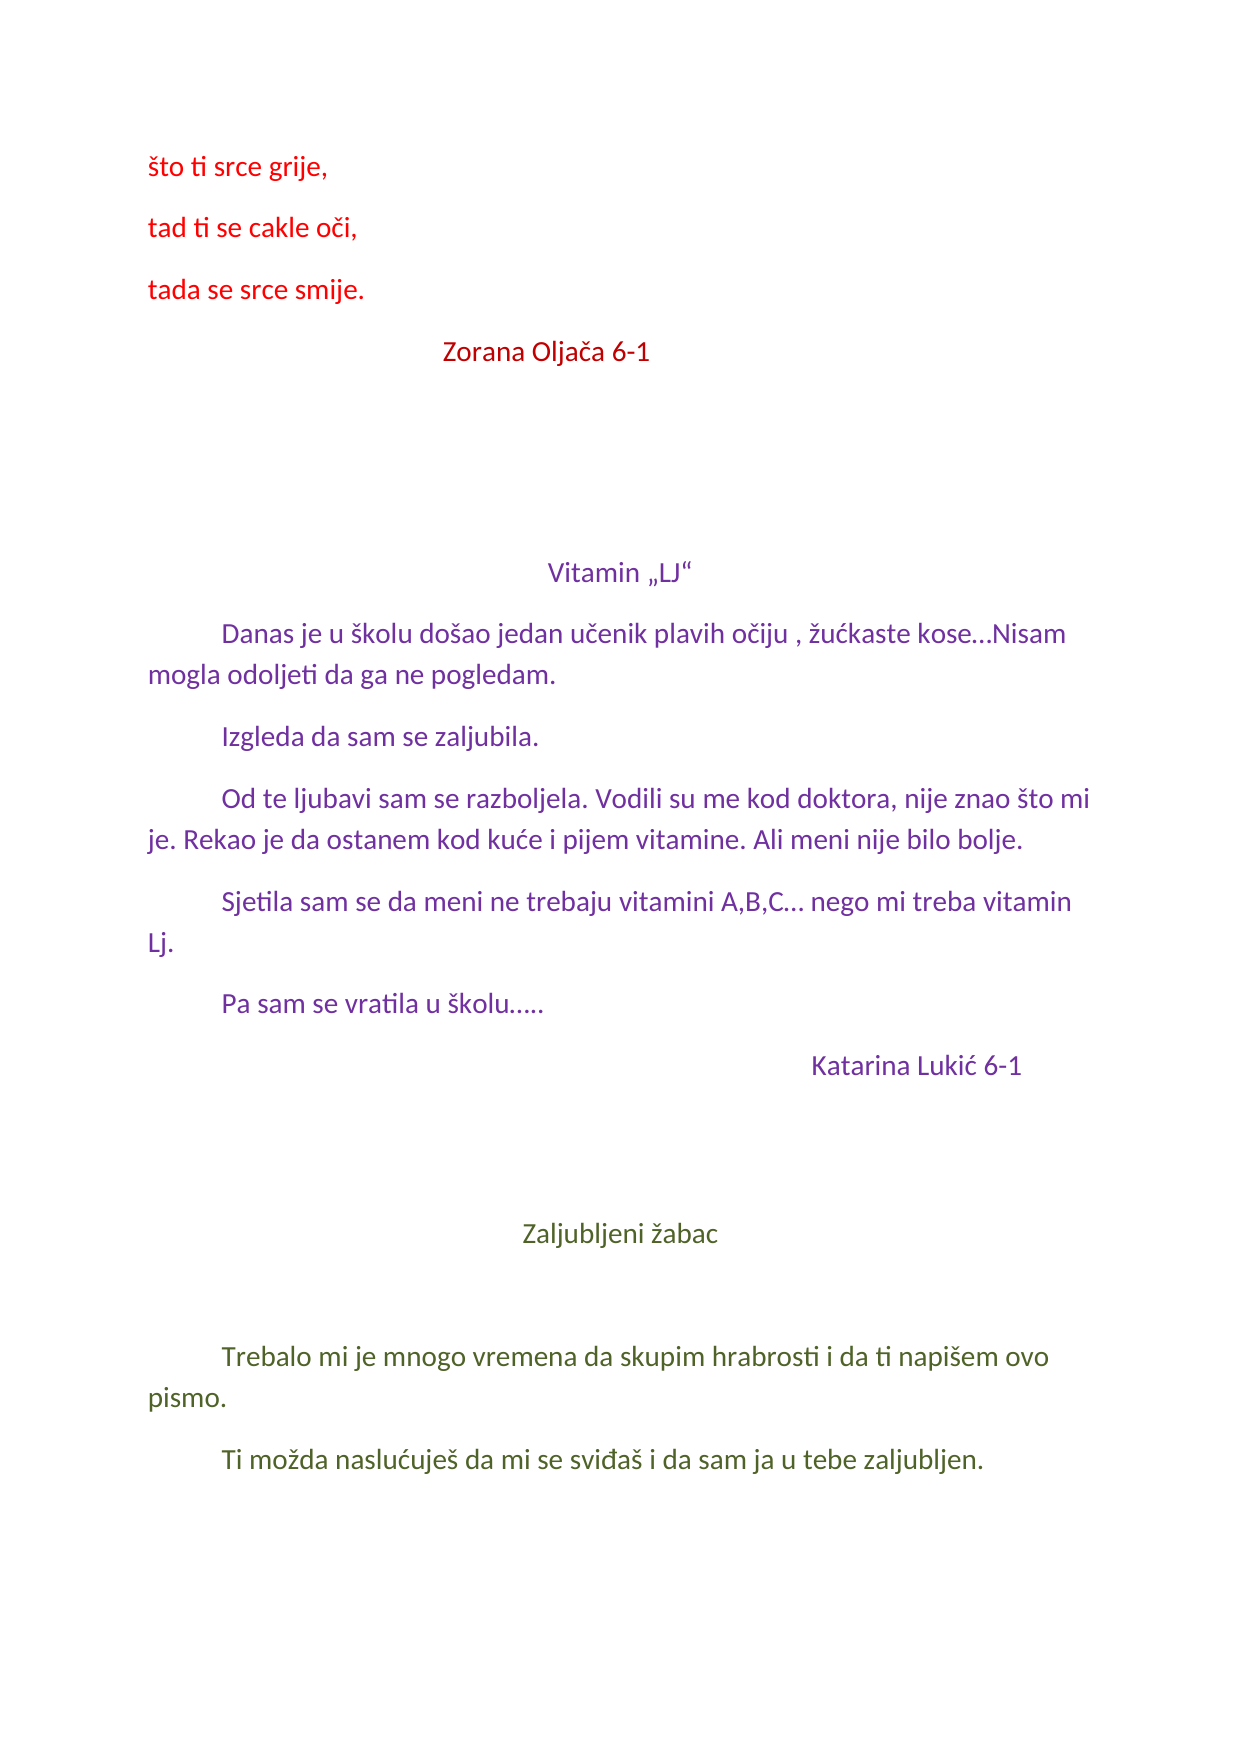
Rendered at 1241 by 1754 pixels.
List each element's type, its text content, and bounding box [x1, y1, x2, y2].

text Danas je u školu došao jedan učenik plavih očiju , žućkaste kose…Nisam mogla odoljeti da ga ne pogledam. [148, 616, 1093, 692]
text Izgleda da sam se zaljubila. [148, 718, 1093, 754]
text Katarina Lukić 6-1 [148, 1047, 1093, 1083]
text Sjetila sam se da meni ne trebaju vitamini A,B,C… nego mi treba vitamin Lj. [148, 883, 1093, 959]
text Zaljubljeni žabac [148, 1215, 1093, 1251]
text Trebalo mi je mnogo vremena da skupim hrabrosti i da ti napišem ovo pismo. [148, 1338, 1093, 1415]
text Vitamin „LJ“ [148, 554, 1093, 589]
text Od te ljubavi sam se razboljela. Vodili su me kod doktora, nije znao što mi je. Rekao je da ostanem kod kuće i pijem vitamine. Ali meni nije bilo bolje. [148, 780, 1093, 857]
text tad ti se cakle oči, [148, 209, 1093, 245]
text Zorana Oljača 6-1 [148, 333, 1093, 368]
text Pa sam se vratila u školu….. [148, 985, 1093, 1021]
text Ti možda naslućuješ da mi se sviđaš i da sam ja u tebe zaljubljen. [148, 1441, 1093, 1477]
text što ti srce grije, [148, 148, 1093, 183]
text tada se srce smije. [148, 271, 1093, 307]
